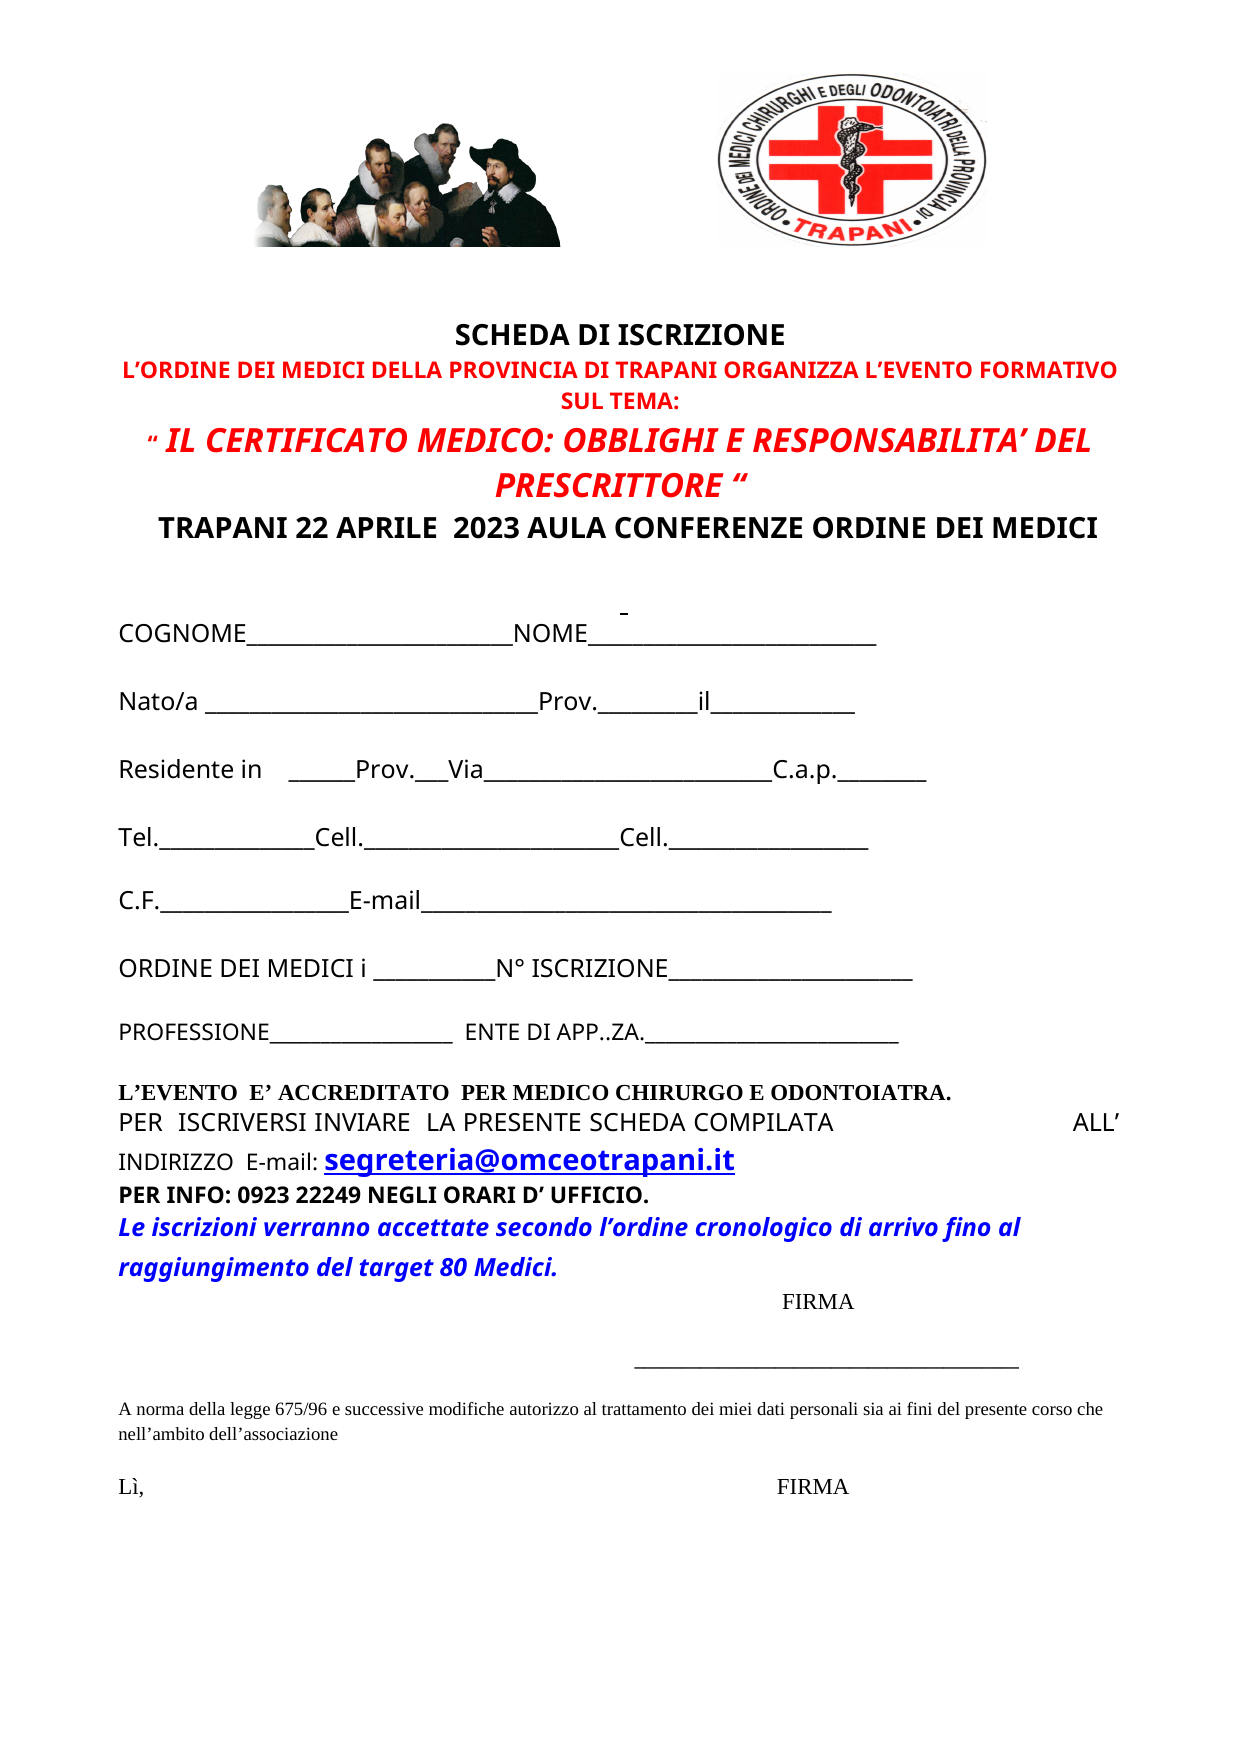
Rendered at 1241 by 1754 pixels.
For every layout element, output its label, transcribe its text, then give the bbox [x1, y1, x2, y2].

picture [253, 123, 561, 247]
list PER ISCRIVERSI INVIARE LA PRESENTE SCHEDA COMPILATA ALL’ INDIRIZZO E-mail: segreteria@omceotrapani.it [118, 1105, 1122, 1179]
text SCHEDA DI ISCRIZIONE [118, 314, 1122, 354]
text L’ORDINE DEI MEDICI DELLA PROVINCIA DI TRAPANI ORGANIZZA L’EVENTO FORMATIVO SUL TEMA: [118, 354, 1122, 417]
text PER INFO: 0923 22249 NEGLI ORARI D’ UFFICIO. [118, 1179, 1122, 1210]
text A norma della legge 675/96 e successive modifiche autorizzo al trattamento dei miei dati personali sia ai fini del presente corso che nell’ambito dell’associazione [118, 1398, 1122, 1445]
text Le iscrizioni verranno accettate secondo l’ordine cronologico di arrivo fino al raggiungimento del target 80 Medici. [118, 1210, 1122, 1283]
text ORDINE DEI MEDICI i ___________N° ISCRIZIONE______________________ [118, 951, 1122, 985]
text TRAPANI 22 APRILE 2023 AULA CONFERENZE ORDINE DEI MEDICI [118, 507, 1122, 547]
text COGNOME________________________NOME__________________________ [118, 616, 1122, 649]
text _________________________________________ [118, 1349, 1122, 1370]
text “ IL CERTIFICATO MEDICO: OBBLIGHI E RESPONSABILITA’ DEL PRESCRITTORE “ [118, 417, 1122, 507]
text Lì, FIRMA [118, 1473, 1122, 1499]
text Nato/a ______________________________Prov._________il_____________ [118, 684, 1122, 718]
text FIRMA [118, 1288, 1122, 1315]
text L’EVENTO E’ ACCREDITATO PER MEDICO CHIRURGO E ODONTOIATRA. [118, 1079, 1122, 1105]
text Residente in ______Prov.___Via__________________________C.a.p.________ [118, 752, 1122, 786]
picture [716, 73, 988, 247]
text PROFESSIONE__________________ ENTE DI APP..ZA._________________________ [118, 1016, 1122, 1047]
text Tel.______________Cell._______________________Cell.__________________ [118, 820, 1122, 854]
text C.F._________________E-mail_____________________________________ [118, 883, 1122, 917]
